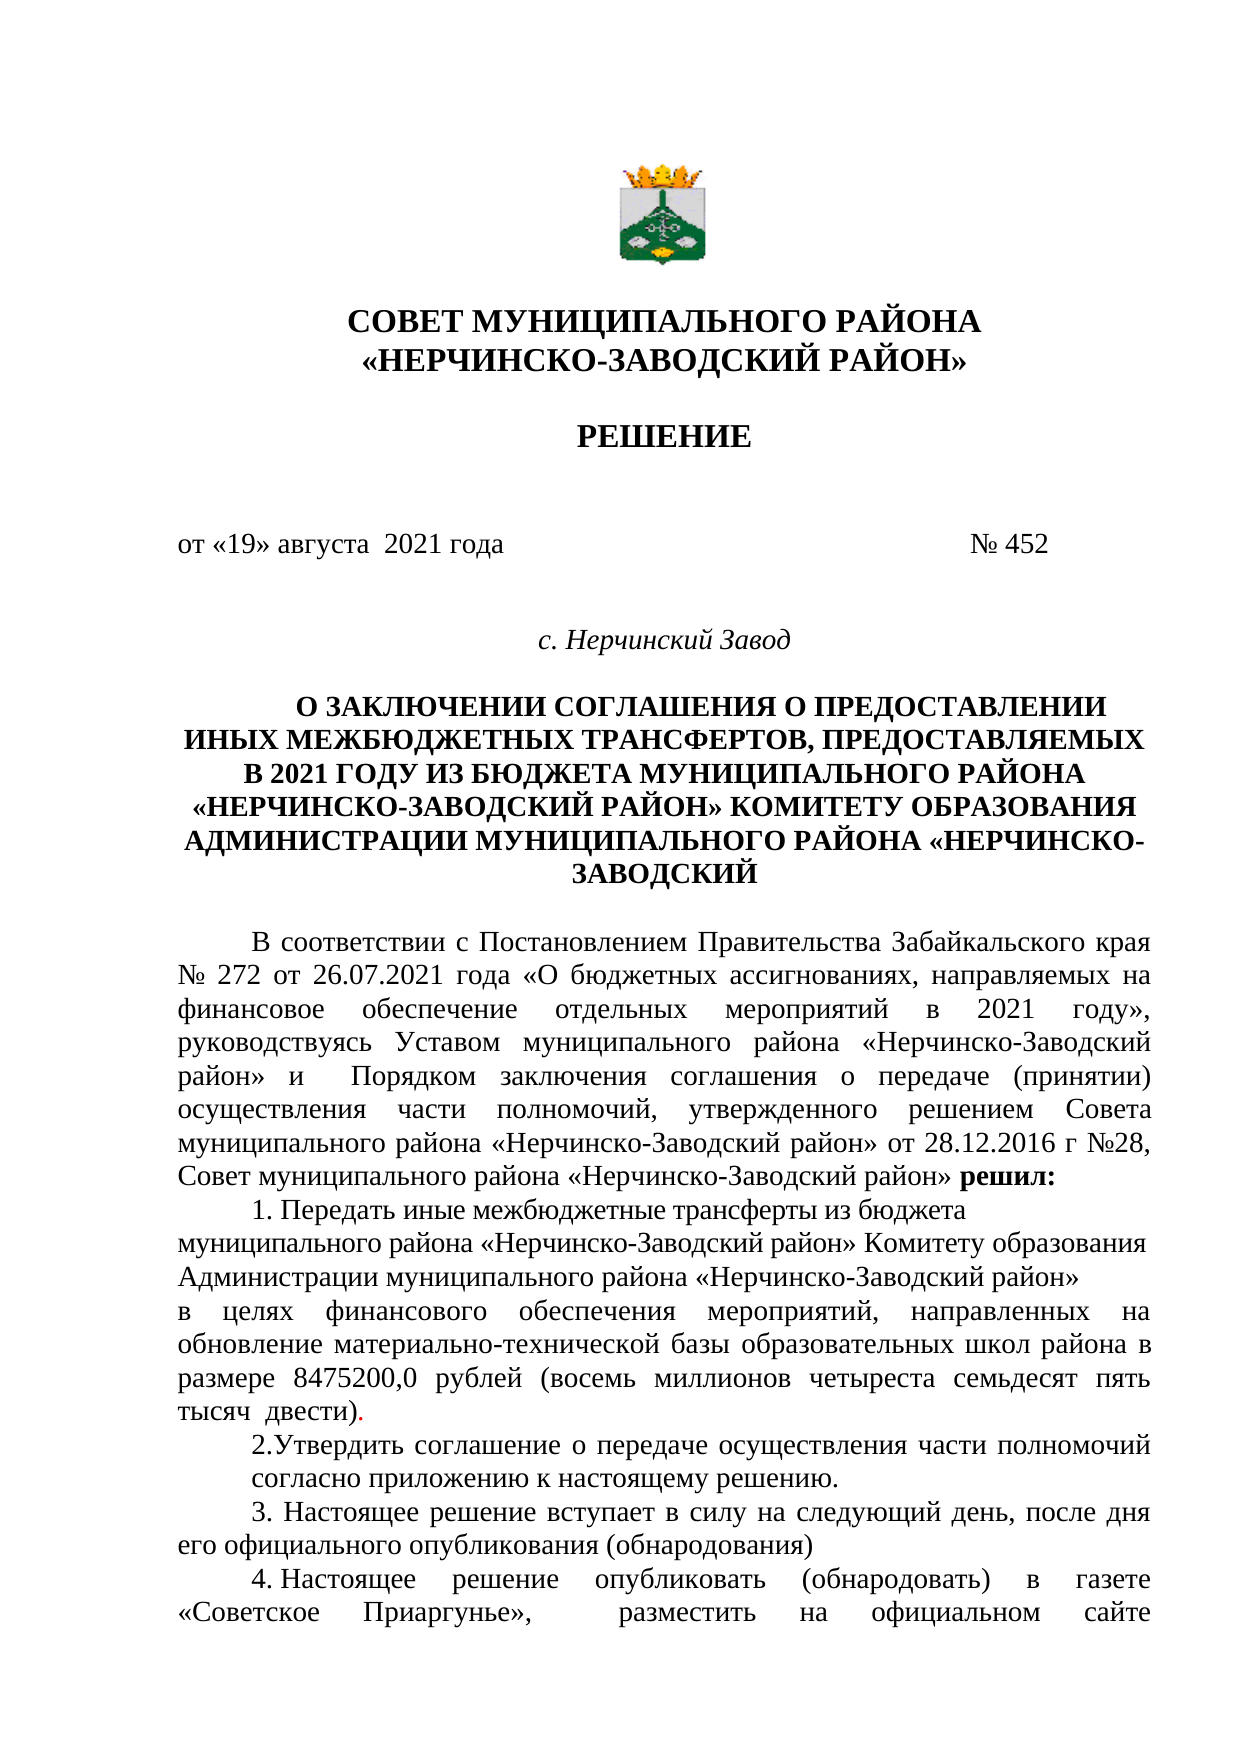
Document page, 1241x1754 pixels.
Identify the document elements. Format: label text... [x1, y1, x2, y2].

text В соответствии с Постановлением Правительства Забайкальского края № 272 от 26.07.2021 года «О бюджетных ассигнованиях, направляемых на финансовое обеспечение отдельных мероприятий в 2021 году», руководствуясь Уставом муниципального района «Нерчинско-Заводский район» и Порядком заключения соглашения о передаче (принятии) осуществления части полномочий, утвержденного решением Совета муниципального района «Нерчинско-Заводский район» от 28.12.2016 г №28, Совет муниципального района «Нерчинско-Заводский район» решил: [177, 924, 1152, 1192]
text 3. Настоящее решение вступает в силу на следующий день, после дня его официального опубликования (обнародования) [177, 1494, 1152, 1561]
text СОВЕТ МУНИЦИПАЛЬНОГО РАЙОНА [158, 301, 1152, 340]
text 1. Передать иные межбюджетные трансферты из бюджета муниципального района «Нерчинско-Заводский район» Комитету образования Администрации муниципального района «Нерчинско-Заводский район» [177, 1192, 1152, 1293]
text 2.Утвердить соглашение о передаче осуществления части полномочий согласно приложению к настоящему решению. [251, 1427, 1152, 1494]
text в целях финансового обеспечения мероприятий, направленных на обновление материально-технической базы образовательных школ района в размере 8475200,0 рублей (восемь миллионов четыреста семьдесят пять тысяч двести). [177, 1293, 1152, 1427]
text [177, 1561, 1152, 1628]
picture [614, 163, 715, 273]
text с. Нерчинский Завод [177, 622, 1152, 655]
text от «19» августа 2021 года № 452 [177, 527, 1152, 560]
text О ЗАКЛЮЧЕНИИ СОГЛАШЕНИЯ О ПРЕДОСТАВЛЕНИИ ИНЫХ МЕЖБЮДЖЕТНЫХ ТРАНСФЕРТОВ, ПРЕДОСТАВЛЯЕМЫХ В 2021 ГОДУ ИЗ БЮДЖЕТА МУНИЦИПАЛЬНОГО РАЙОНА «НЕРЧИНСКО-ЗАВОДСКИЙ РАЙОН» КОМИТЕТУ ОБРАЗОВАНИЯ АДМИНИСТРАЦИИ МУНИЦИПАЛЬНОГО РАЙОНА «НЕРЧИНСКО-ЗАВОДСКИЙ [177, 689, 1152, 890]
text РЕШЕНИЕ [177, 416, 1152, 455]
text «НЕРЧИНСКО-ЗАВОДСКИЙ РАЙОН» [158, 340, 1152, 378]
